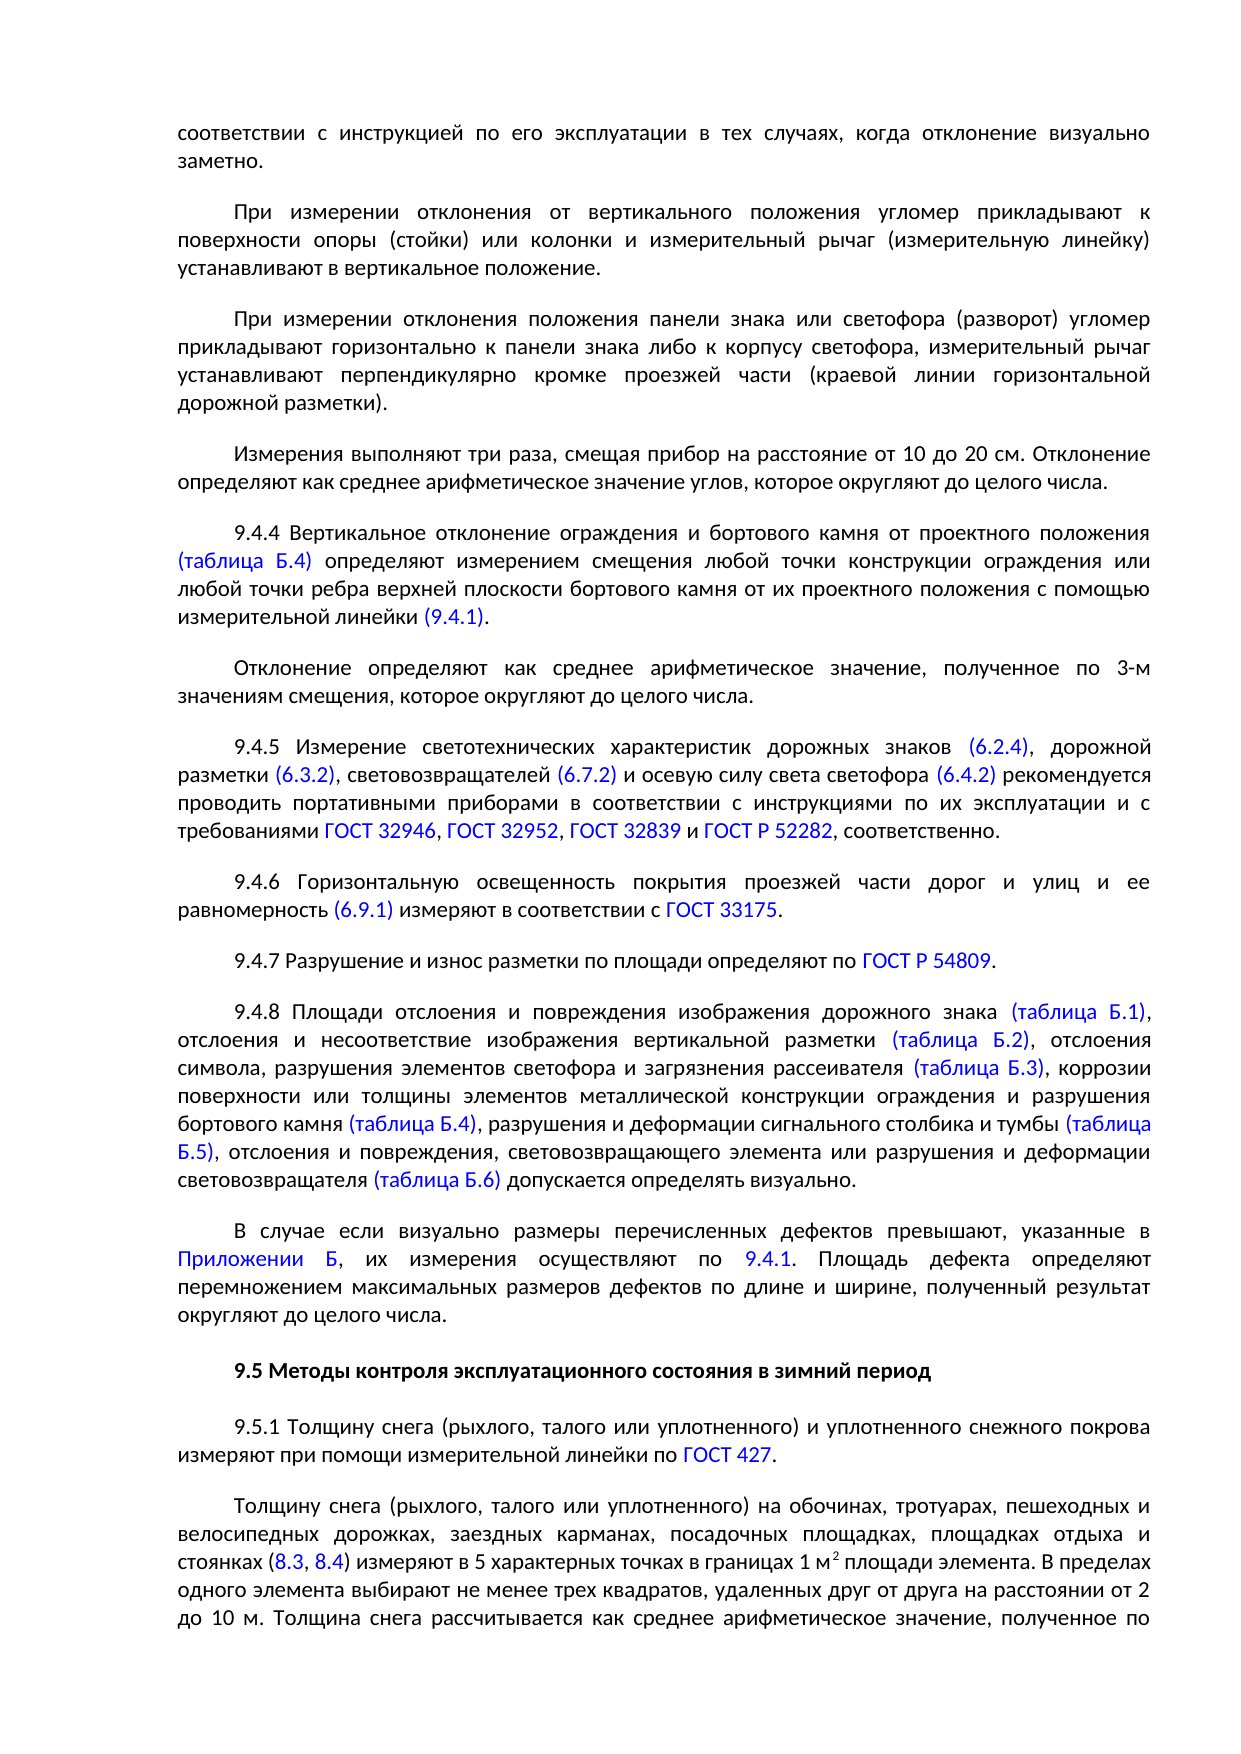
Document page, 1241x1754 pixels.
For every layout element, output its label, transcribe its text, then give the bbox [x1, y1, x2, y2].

text 9.4.5 Измерение светотехнических характеристик дорожных знаков (6.2.4), дорожной разметки (6.3.2), световозвращателей (6.7.2) и осевую силу света светофора (6.4.2) рекомендуется проводить портативными приборами в соответствии с инструкциями по их эксплуатации и с требованиями ГОСТ 32946, ГОСТ 32952, ГОСТ 32839 и ГОСТ Р 52282, соответственно. [177, 732, 1152, 844]
text 9.5.1 Толщину снега (рыхлого, талого или уплотненного) и уплотненного снежного покрова измеряют при помощи измерительной линейки по ГОСТ 427. [177, 1412, 1152, 1468]
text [177, 1491, 1152, 1631]
text Измерения выполняют три раза, смещая прибор на расстояние от 10 до 20 см. Отклонение определяют как среднее арифметическое значение углов, которое округляют до целого числа. [177, 439, 1152, 495]
text 9.4.4 Вертикальное отклонение ограждения и бортового камня от проектного положения (таблица Б.4) определяют измерением смещения любой точки конструкции ограждения или любой точки ребра верхней плоскости бортового камня от их проектного положения с помощью измерительной линейки (9.4.1). [177, 518, 1152, 630]
text В случае если визуально размеры перечисленных дефектов превышают, указанные в Приложении Б, их измерения осуществляют по 9.4.1. Площадь дефекта определяют перемножением максимальных размеров дефектов по длине и ширине, полученный результат округляют до целого числа. [177, 1216, 1152, 1328]
text При измерении отклонения от вертикального положения угломер прикладывают к поверхности опоры (стойки) или колонки и измерительный рычаг (измерительную линейку) устанавливают в вертикальное положение. [177, 197, 1152, 281]
title 9.5 Методы контроля эксплуатационного состояния в зимний период [177, 1356, 1152, 1384]
text 9.4.8 Площади отслоения и повреждения изображения дорожного знака (таблица Б.1), отслоения и несоответствие изображения вертикальной разметки (таблица Б.2), отслоения символа, разрушения элементов светофора и загрязнения рассеивателя (таблица Б.3), коррозии поверхности или толщины элементов металлической конструкции ограждения и разрушения бортового камня (таблица Б.4), разрушения и деформации сигнального столбика и тумбы (таблица Б.5), отслоения и повреждения, световозвращающего элемента или разрушения и деформации световозвращателя (таблица Б.6) допускается определять визуально. [177, 997, 1152, 1193]
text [177, 118, 1152, 174]
text 9.4.7 Разрушение и износ разметки по площади определяют по ГОСТ Р 54809. [177, 946, 1152, 974]
text 9.4.6 Горизонтальную освещенность покрытия проезжей части дорог и улиц и ее равномерность (6.9.1) измеряют в соответствии с ГОСТ 33175. [177, 867, 1152, 923]
text Отклонение определяют как среднее арифметическое значение, полученное по 3-м значениям смещения, которое округляют до целого числа. [177, 653, 1152, 709]
text При измерении отклонения положения панели знака или светофора (разворот) угломер прикладывают горизонтально к панели знака либо к корпусу светофора, измерительный рычаг устанавливают перпендикулярно кромке проезжей части (краевой линии горизонтальной дорожной разметки). [177, 304, 1152, 416]
